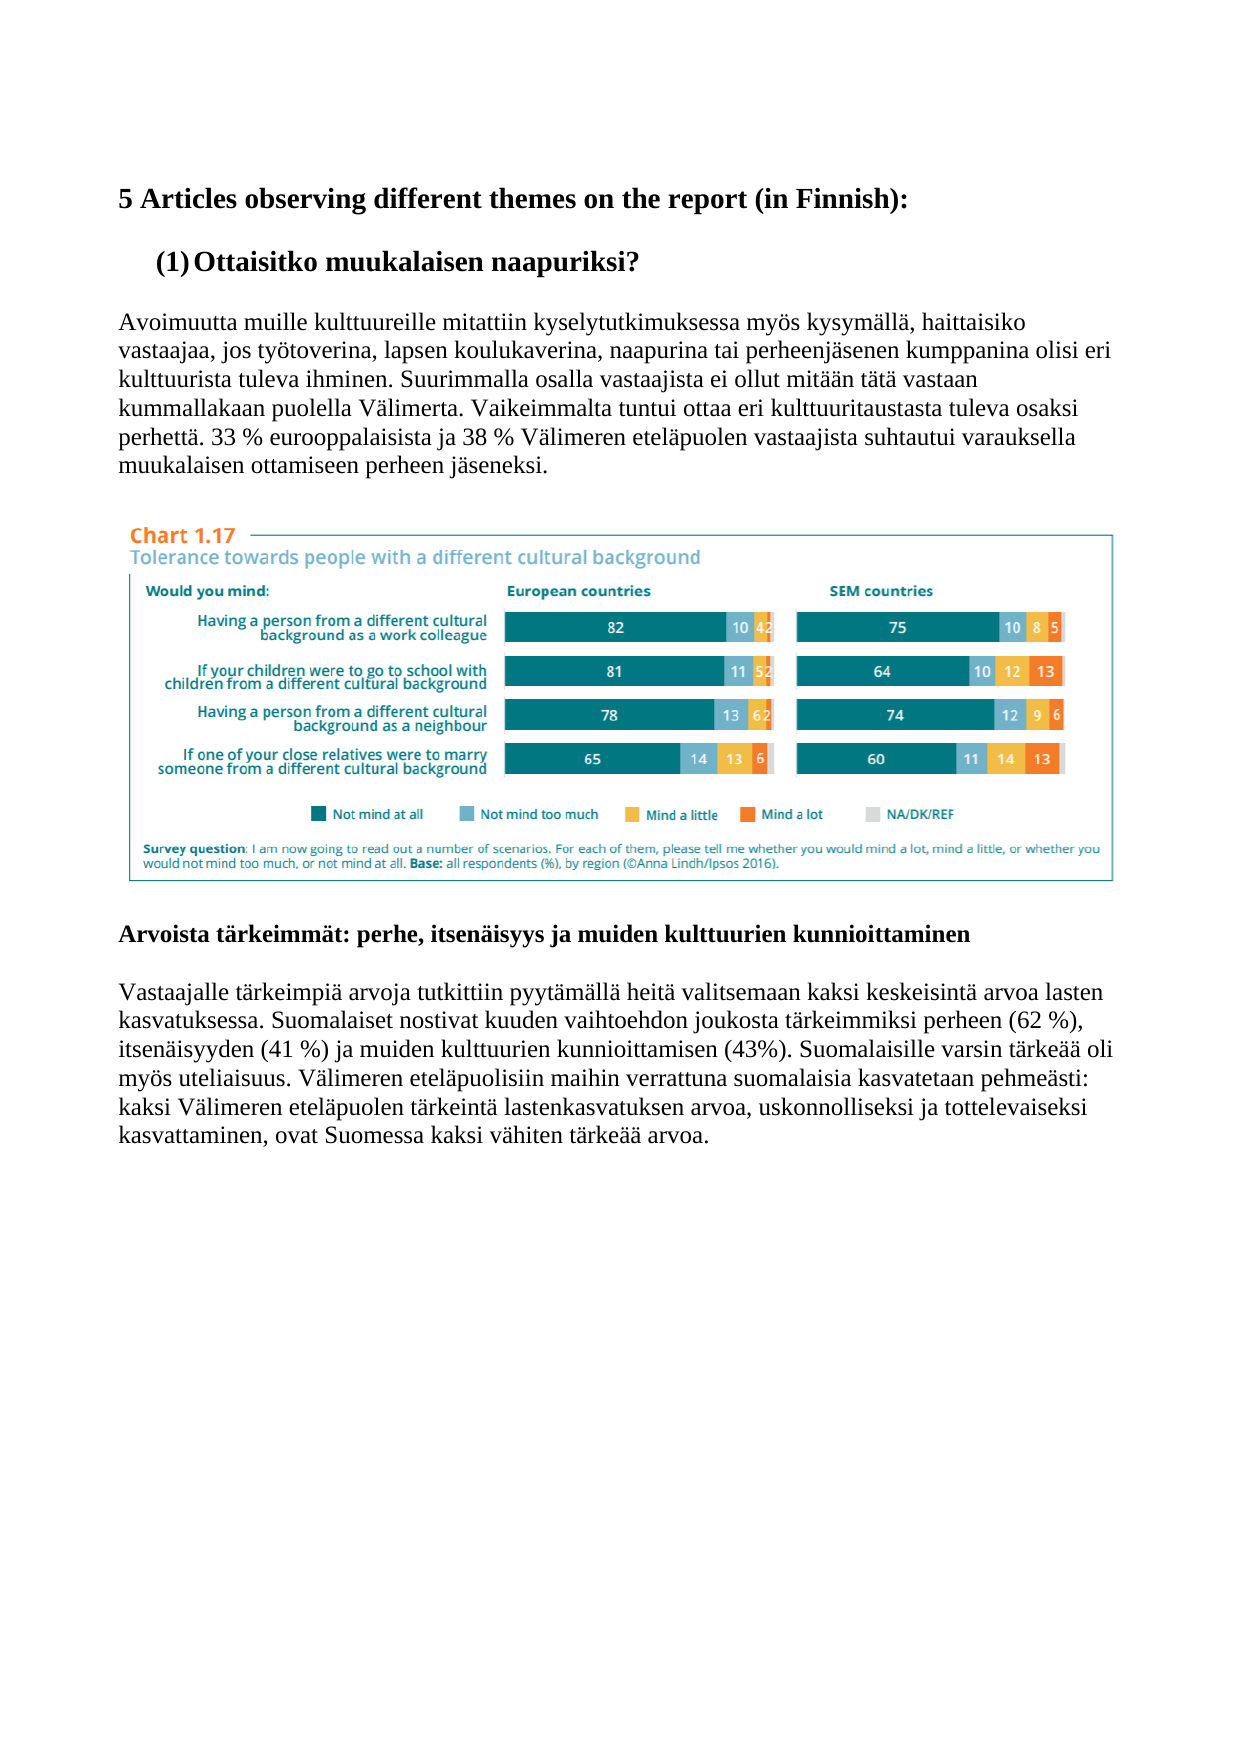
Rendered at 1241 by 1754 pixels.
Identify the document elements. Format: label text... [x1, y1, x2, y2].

picture [118, 508, 1122, 890]
text 5 Articles observing different themes on the report (in Finnish): [118, 181, 1122, 215]
text Avoimuutta muille kulttuureille mitattiin kyselytutkimuksessa myös kysymällä, haittaisiko vastaajaa, jos työtoverina, lapsen koulukaverina, naapurina tai perheenjäsenen kumppanina olisi eri kulttuurista tuleva ihminen. Suurimmalla osalla vastaajista ei ollut mitään tätä vastaan kummallakaan puolella Välimerta. Vaikeimmalta tuntui ottaa eri kulttuuritaustasta tuleva osaksi perhettä. 33 % eurooppalaisista ja 38 % Välimeren eteläpuolen vastaajista suhtautui varauksella muukalaisen ottamiseen perheen jäseneksi. [118, 307, 1122, 479]
text Arvoista tärkeimmät: perhe, itsenäisyys ja muiden kulttuurien kunnioittaminen [118, 919, 1122, 948]
list Ottaisitko muukalaisen naapuriksi? [156, 244, 1122, 277]
text Vastaajalle tärkeimpiä arvoja tutkittiin pyytämällä heitä valitsemaan kaksi keskeisintä arvoa lasten kasvatuksessa. Suomalaiset nostivat kuuden vaihtoehdon joukosta tärkeimmiksi perheen (62 %), itsenäisyyden (41 %) ja muiden kulttuurien kunnioittamisen (43%). Suomalaisille varsin tärkeää oli myös uteliaisuus. Välimeren eteläpuolisiin maihin verrattuna suomalaisia kasvatetaan pehmeästi: kaksi Välimeren eteläpuolen tärkeintä lastenkasvatuksen arvoa, uskonnolliseksi ja tottelevaiseksi kasvattaminen, ovat Suomessa kaksi vähiten tärkeää arvoa. [118, 977, 1122, 1149]
